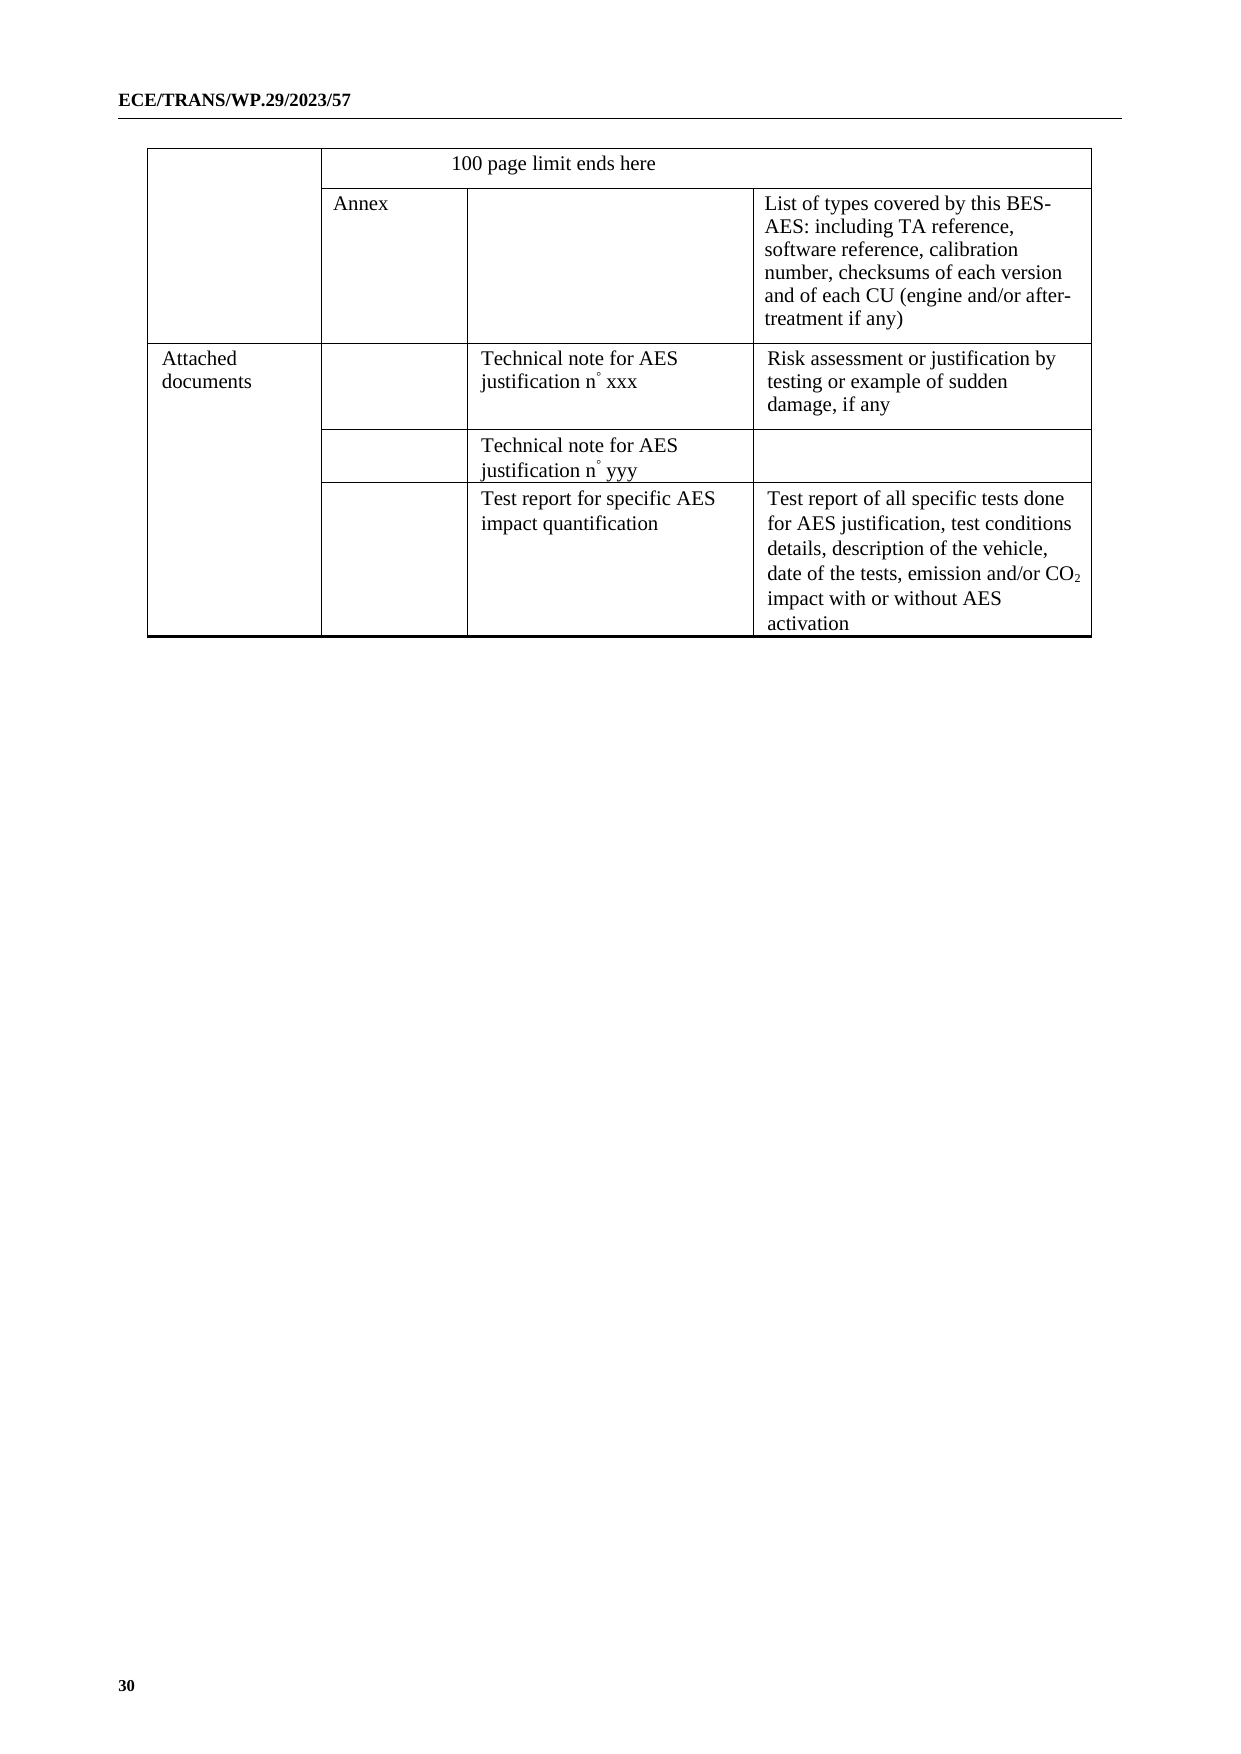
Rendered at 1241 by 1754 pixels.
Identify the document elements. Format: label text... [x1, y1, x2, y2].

table_cell Test report for specific AES impact quantification [468, 483, 753, 635]
table_cell [322, 483, 467, 635]
table_cell Attached documents [148, 344, 321, 635]
table_cell [322, 344, 467, 428]
table_cell Technical note for AES justification n° xxx [468, 344, 753, 428]
table_cell [754, 430, 1091, 482]
table_cell Technical note for AES justification n° yyy [468, 430, 753, 482]
table_cell [468, 189, 753, 342]
table_cell Annex [322, 189, 467, 342]
table_cell Risk assessment or justification by testing or example of sudden damage, if any [754, 344, 1091, 428]
table_cell [322, 430, 467, 482]
table_cell List of types covered by this BES-AES: including TA reference, software reference, calibration number, checksums of each version and of each CU (engine and/or after-treatment if any) [754, 189, 1091, 342]
table_cell Test report of all specific tests done for AES justification, test conditions details, description of the vehicle, date of the tests, emission and/or CO2 impact with or without AES activation [754, 483, 1091, 635]
table_cell 100 page limit ends here [322, 149, 1091, 188]
